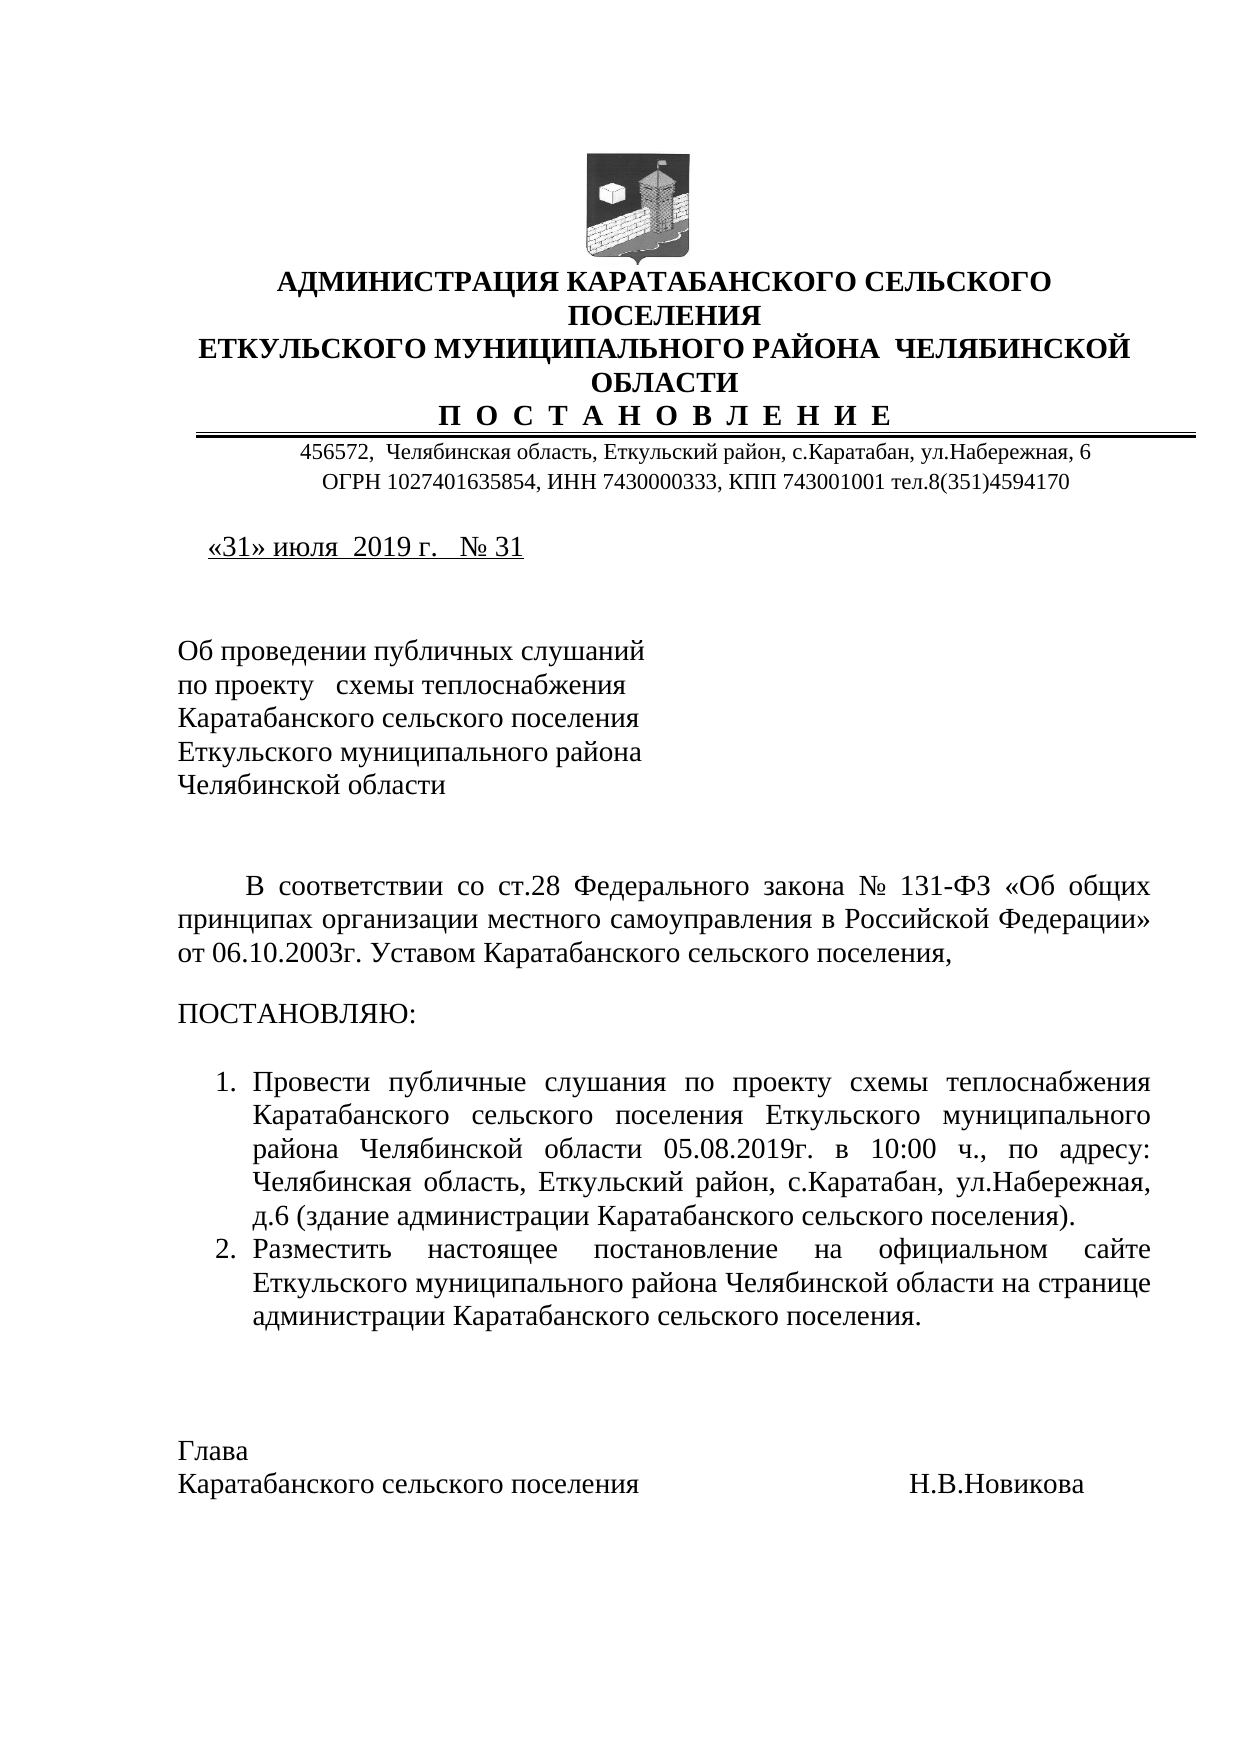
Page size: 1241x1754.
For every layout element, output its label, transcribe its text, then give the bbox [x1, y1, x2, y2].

text по проекту схемы теплоснабжения [177, 667, 1152, 700]
list Разместить настоящее постановление на официальном сайте Еткульского муниципального района Челябинской области на странице администрации Каратабанского сельского поселения. [215, 1231, 1152, 1332]
list Провести публичные слушания по проекту схемы теплоснабжения Каратабанского сельского поселения Еткульского муниципального района Челябинской области 05.08.2019г. в 10:00 ч., по адресу: Челябинская область, Еткульский район, с.Каратабан, ул.Набережная, д.6 (здание администрации Каратабанского сельского поселения). [215, 1064, 1152, 1231]
text Об проведении публичных слушаний [177, 633, 1152, 667]
text Каратабанского сельского поселения [177, 700, 1152, 734]
picture [585, 151, 691, 265]
text ЕТКУЛЬСКОГО МУНИЦИПАЛЬНОГО РАЙОНА ЧЕЛЯБИНСКОЙ ОБЛАСТИ [177, 331, 1152, 398]
text В соответствии со ст.28 Федерального закона № 131-ФЗ «Об общих принципах организации местного самоуправления в Российской Федерации» от 06.10.2003г. Уставом Каратабанского сельского поселения, [177, 868, 1152, 969]
text Глава [177, 1433, 1152, 1466]
text Каратабанского сельского поселения Н.В.Новикова [177, 1466, 1152, 1500]
text Челябинской области [177, 767, 1152, 801]
text Еткульского муниципального района [177, 734, 1152, 767]
text ПОСТАНОВЛЯЮ: [177, 997, 1152, 1030]
table_header 456572, Челябинская область, Еткульский район, с.Каратабан, ул.Набережная, 6 ОГРН 1027401635854, ИНН 7430000333, КПП 743001001 тел.8(351)4594170 «31» июля 2019 г. № 31 [196, 438, 1196, 566]
text АДМИНИСТРАЦИЯ КАРАТАБАНСКОГО СЕЛЬСКОГО ПОСЕЛЕНИЯ [177, 264, 1152, 331]
text П О С Т А Н О В Л Е Н И Е [177, 398, 1152, 432]
